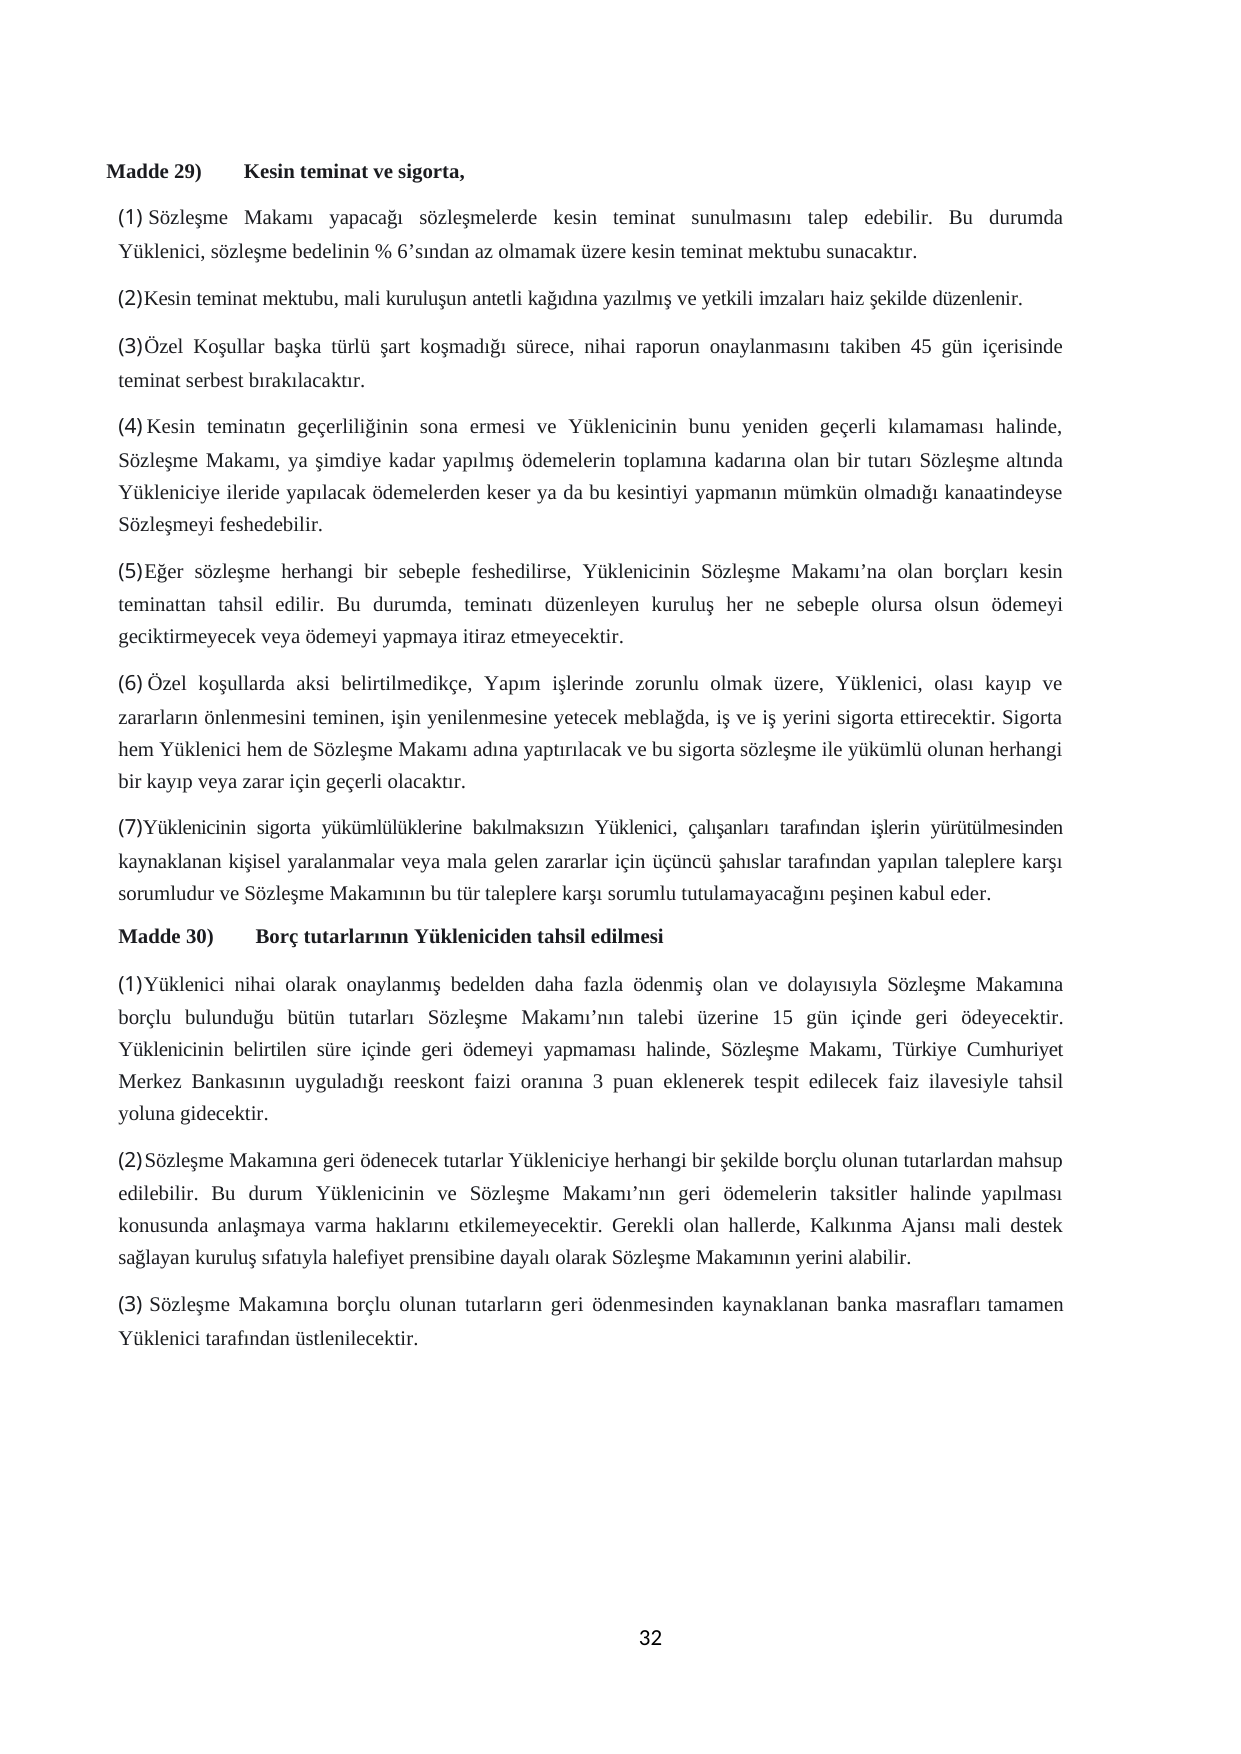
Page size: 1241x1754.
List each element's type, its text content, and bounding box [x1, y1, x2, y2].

list Eğer sözleşme herhangi bir sebeple feshedilirse, Yüklenicinin Sözleşme Makamı’na olan borçları kesin teminattan tahsil edilir. Bu durumda, teminatı düzenleyen kuruluş her ne sebeple olursa olsun ödemeyi geciktirmeyecek veya ödemeyi yapmaya itiraz etmeyecektir. [118, 556, 1063, 648]
list Yüklenici nihai olarak onaylanmış bedelden daha fazla ödenmiş olan ve dolayısıyla Sözleşme Makamına borçlu bulunduğu bütün tutarları Sözleşme Makamı’nın talebi üzerine 15 gün içinde geri ödeyecektir. Yüklenicinin belirtilen süre içinde geri ödemeyi yapmaması halinde, Sözleşme Makamı, Türkiye Cumhuriyet Merkez Bankasının uyguladığı reeskont faizi oranına 3 puan eklenerek tespit edilecek faiz ilavesiyle tahsil yoluna gidecektir. [118, 969, 1063, 1125]
list Özel Koşullar başka türlü şart koşmadığı sürece, nihai raporun onaylanmasını takiben 45 gün içerisinde teminat serbest bırakılacaktır. [118, 331, 1063, 392]
text Madde 30) Borç tutarlarının Yükleniciden tahsil edilmesi [118, 924, 711, 948]
list Kesin teminat mektubu, mali kuruluşun antetli kağıdına yazılmış ve yetkili imzaları haiz şekilde düzenlenir. [118, 283, 1063, 311]
list Sözleşme Makamına borçlu olunan tutarların geri ödenmesinden kaynaklanan banka masrafları tamamen Yüklenici tarafından üstlenilecektir. [118, 1289, 1064, 1349]
list Sözleşme Makamı yapacağı sözleşmelerde kesin teminat sunulmasını talep edebilir. Bu durumda Yüklenici, sözleşme bedelinin % 6’sından az olmamak üzere kesin teminat mektubu sunacaktır. [118, 202, 1063, 263]
list Özel koşullarda aksi belirtilmedikçe, Yapım işlerinde zorunlu olmak üzere, Yüklenici, olası kayıp ve zararların önlenmesini teminen, işin yenilenmesine yetecek meblağda, iş ve iş yerini sigorta ettirecektir. Sigorta hem Yüklenici hem de Sözleşme Makamı adına yaptırılacak ve bu sigorta sözleşme ile yükümlü olunan herhangi bir kayıp veya zarar için geçerli olacaktır. [118, 668, 1063, 793]
list Sözleşme Makamına geri ödenecek tutarlar Yükleniciye herhangi bir şekilde borçlu olunan tutarlardan mahsup edilebilir. Bu durum Yüklenicinin ve Sözleşme Makamı’nın geri ödemelerin taksitler halinde yapılması konusunda anlaşmaya varma haklarını etkilemeyecektir. Gerekli olan hallerde, Kalkınma Ajansı mali destek sağlayan kuruluş sıfatıyla halefiyet prensibine dayalı olarak Sözleşme Makamının yerini alabilir. [118, 1145, 1063, 1269]
list Kesin teminatın geçerliliğinin sona ermesi ve Yüklenicinin bunu yeniden geçerli kılamaması halinde, Sözleşme Makamı, ya şimdiye kadar yapılmış ödemelerin toplamına kadarına olan bir tutarı Sözleşme altında Yükleniciye ileride yapılacak ödemelerden keser ya da bu kesintiyi yapmanın mümkün olmadığı kanaatindeyse Sözleşmeyi feshedebilir. [118, 412, 1063, 536]
text Madde 29) Kesin teminat ve sigorta, [106, 163, 1194, 182]
list Yüklenicinin sigorta yükümlülüklerine bakılmaksızın Yüklenici, çalışanları tarafından işlerin yürütülmesinden kaynaklanan kişisel yaralanmalar veya mala gelen zararlar için üçüncü şahıslar tarafından yapılan taleplere karşı sorumludur ve Sözleşme Makamının bu tür taleplere karşı sorumlu tutulamayacağını peşinen kabul eder. [118, 812, 1063, 905]
